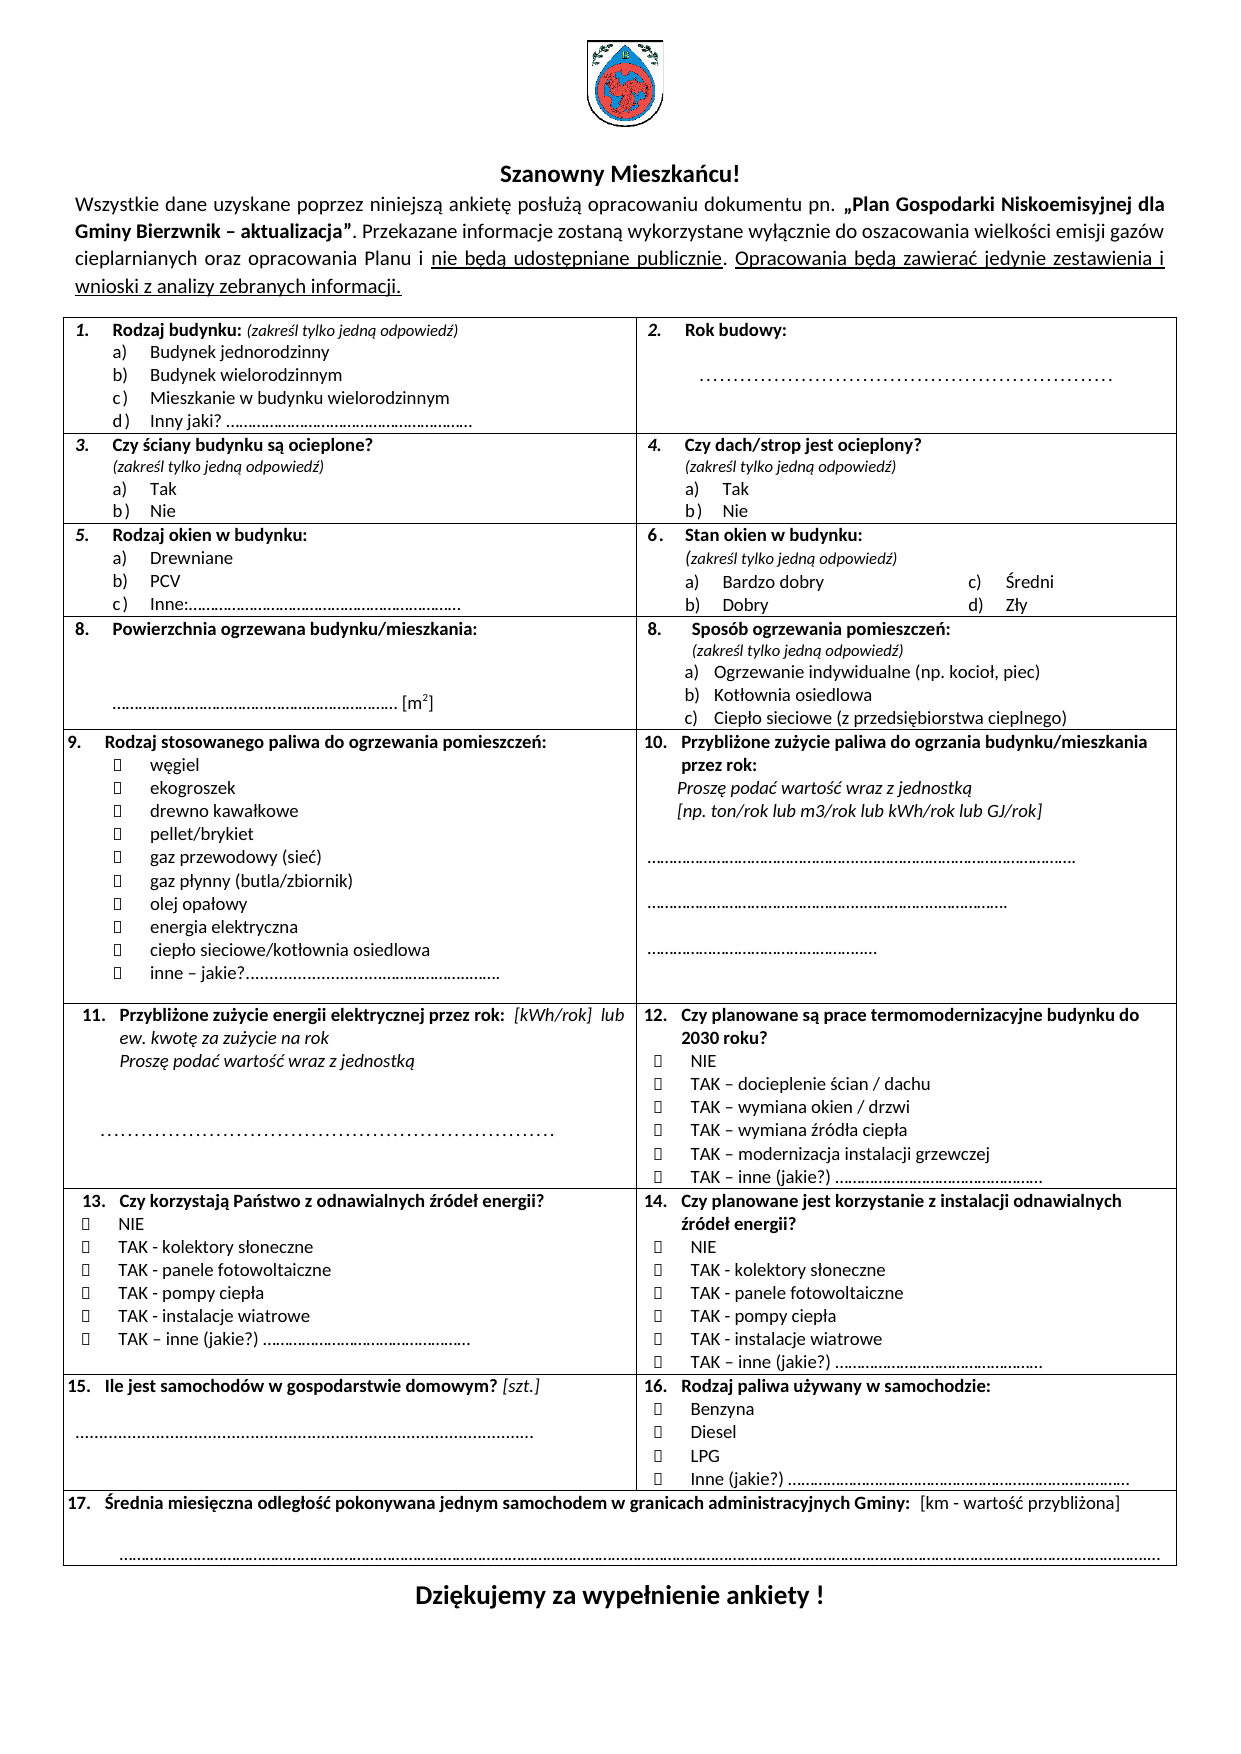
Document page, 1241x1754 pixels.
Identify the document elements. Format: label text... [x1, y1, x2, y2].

table_cell Ile jest samochodów w gospodarstwie domowym? [szt.] ................................................................................................. [64, 1375, 636, 1490]
picture [587, 40, 664, 127]
table_cell Czy dach/strop jest ocieplony? (zakreśl tylko jedną odpowiedź) Tak Nie [637, 434, 1176, 522]
text Dziękujemy za wypełnienie ankiety ! [75, 1578, 1165, 1612]
table_cell Średnia miesięczna odległość pokonywana jednym samochodem w granicach administracyjnych Gminy: [km - wartość przybliżona] ………………………………………………………………………………………………………………………………………………………………………………………………………………….… [64, 1491, 1176, 1565]
table_cell Średni Zły [919, 569, 1176, 616]
table_cell Sposób ogrzewania pomieszczeń: (zakreśl tylko jedną odpowiedź) Ogrzewanie indywidualne (np. kocioł, piec) Kotłownia osiedlowa Ciepło sieciowe (z przedsiębiorstwa cieplnego) [637, 617, 1176, 729]
text Szanowny Mieszkańcu! [75, 158, 1165, 188]
table_cell Czy planowane jest korzystanie z instalacji odnawialnych źródeł energii? NIE TAK - kolektory słoneczne TAK - panele fotowoltaiczne TAK - pompy ciepła TAK - instalacje wiatrowe TAK – inne (jakie?) ………………………………………… [637, 1189, 1176, 1374]
table_header Rodzaj budynku: (zakreśl tylko jedną odpowiedź) Budynek jednorodzinny Budynek wielorodzinnym Mieszkanie w budynku wielorodzinnym Inny jaki? ………………………………………………… [64, 318, 636, 432]
table_cell Rodzaj okien w budynku: Drewniane PCV Inne:……………………………………………………… [64, 524, 636, 616]
text Wszystkie dane uzyskane poprzez niniejszą ankietę posłużą opracowaniu dokumentu pn. „Plan Gospodarki Niskoemisyjnej dla Gminy Bierzwnik – aktualizacja”. Przekazane informacje zostaną wykorzystane wyłącznie do oszacowania wielkości emisji gazów cieplarnianych oraz opracowania Planu i nie będą udostępniane publicznie. Opracowania będą zawierać jedynie zestawienia i wnioski z analizy zebranych informacji. [75, 191, 1165, 298]
table_cell Czy planowane są prace termomodernizacyjne budynku do 2030 roku? NIE TAK – docieplenie ścian / dachu TAK – wymiana okien / drzwi TAK – wymiana źródła ciepła TAK – modernizacja instalacji grzewczej TAK – inne (jakie?) ………………………………………… [637, 1004, 1176, 1188]
table_cell Powierzchnia ogrzewana budynku/mieszkania: ………………………………………………………… [m2] [64, 617, 636, 729]
table_cell Czy korzystają Państwo z odnawialnych źródeł energii? NIE TAK - kolektory słoneczne TAK - panele fotowoltaiczne TAK - pompy ciepła TAK - instalacje wiatrowe TAK – inne (jakie?) ………………………………………… [64, 1189, 636, 1374]
table_cell Stan okien w budynku: (zakreśl tylko jedną odpowiedź) [637, 524, 1176, 569]
table_cell Przybliżone zużycie paliwa do ogrzania budynku/mieszkania przez rok: Proszę podać wartość wraz z jednostką [np. ton/rok lub m3/rok lub kWh/rok lub GJ/rok] …………………………………………..………………………………………….…………………………………………..……………..…………….…………………………………………..… [637, 730, 1176, 1002]
table_header Rok budowy: ............................................................. [637, 318, 1176, 432]
table_cell Przybliżone zużycie energii elektrycznej przez rok: [kWh/rok] lub ew. kwotę za zużycie na rok Proszę podać wartość wraz z jednostką ................................................................... [64, 1004, 636, 1188]
table_cell Rodzaj paliwa używany w samochodzie: Benzyna Diesel LPG Inne (jakie?) ……………………………………………….…………………… [637, 1375, 1176, 1490]
table_cell Czy ściany budynku są ocieplone? (zakreśl tylko jedną odpowiedź) Tak Nie [64, 434, 636, 522]
table_cell Rodzaj stosowanego paliwa do ogrzewania pomieszczeń: węgiel ekogroszek drewno kawałkowe pellet/brykiet gaz przewodowy (sieć) gaz płynny (butla/zbiornik) olej opałowy energia elektryczna ciepło sieciowe/kotłownia osiedlowa inne – jakie?.............................………………..……. [64, 730, 636, 1002]
table_cell Bardzo dobry Dobry [637, 569, 919, 616]
